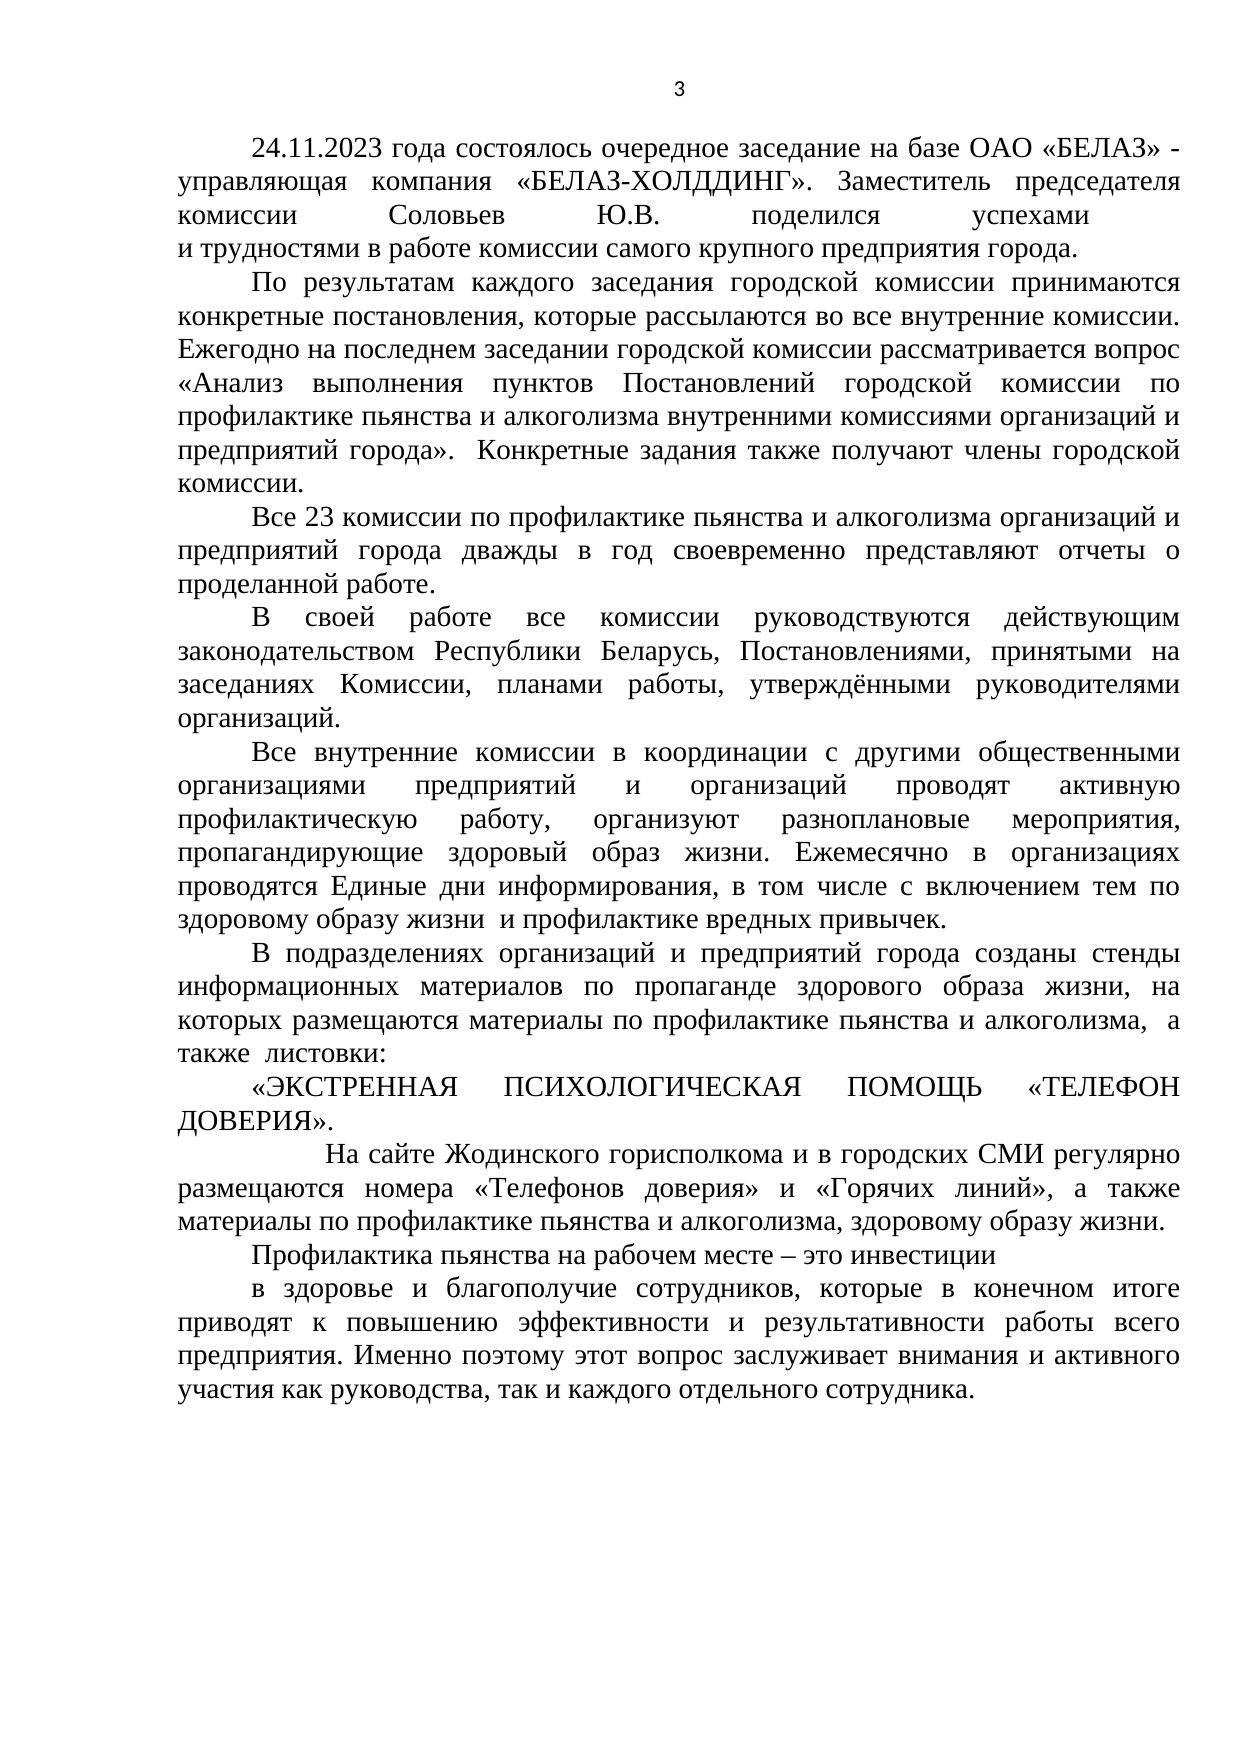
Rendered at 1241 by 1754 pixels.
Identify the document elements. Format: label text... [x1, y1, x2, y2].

text На сайте Жодинского горисполкома и в городских СМИ регулярно размещаются номера «Телефонов доверия» и «Горячих линий», а также материалы по профилактике пьянства и алкоголизма, здоровому образу жизни. [177, 1136, 1181, 1237]
text Все внутренние комиссии в координации с другими общественными организациями предприятий и организаций проводят активную профилактическую работу, организуют разноплановые мероприятия, пропагандирующие здоровый образ жизни. Ежемесячно в организациях проводятся Единые дни информирования, в том числе с включением тем по здоровому образу жизни и профилактике вредных привычек. [177, 734, 1181, 935]
text Все 23 комиссии по профилактике пьянства и алкоголизма организаций и предприятий города дважды в год своевременно представляют отчеты о проделанной работе. [177, 499, 1181, 599]
text Профилактика пьянства на рабочем месте – это инвестиции [177, 1237, 1181, 1270]
text В подразделениях организаций и предприятий города созданы стенды информационных материалов по пропаганде здорового образа жизни, на которых размещаются материалы по профилактике пьянства и алкоголизма, а также листовки: [177, 935, 1181, 1069]
text В своей работе все комиссии руководствуются действующим законодательством Республики Беларусь, Постановлениями, принятыми на заседаниях Комиссии, планами работы, утверждёнными руководителями организаций. [177, 599, 1181, 734]
text 24.11.2023 года состоялось очередное заседание на базе ОАО «БЕЛАЗ» - управляющая компания «БЕЛАЗ-ХОЛДДИНГ». Заместитель председателя комиссии Соловьев Ю.В. поделился успехами и трудностями в работе комиссии самого крупного предприятия города. [177, 130, 1181, 264]
text По результатам каждого заседания городской комиссии принимаются конкретные постановления, которые рассылаются во все внутренние комиссии. Ежегодно на последнем заседании городской комиссии рассматривается вопрос «Анализ выполнения пунктов Постановлений городской комиссии по профилактике пьянства и алкоголизма внутренними комиссиями организаций и предприятий города». Конкретные задания также получают члены городской комиссии. [177, 264, 1181, 499]
text в здоровье и благополучие сотрудников, которые в конечном итоге приводят к повышению эффективности и результативности работы всего предприятия. Именно поэтому этот вопрос заслуживает внимания и активного участия как руководства, так и каждого отдельного сотрудника. [177, 1270, 1181, 1404]
text «ЭКСТРЕННАЯ ПСИХОЛОГИЧЕСКАЯ ПОМОЩЬ «ТЕЛЕФОН ДОВЕРИЯ». [177, 1069, 1181, 1136]
